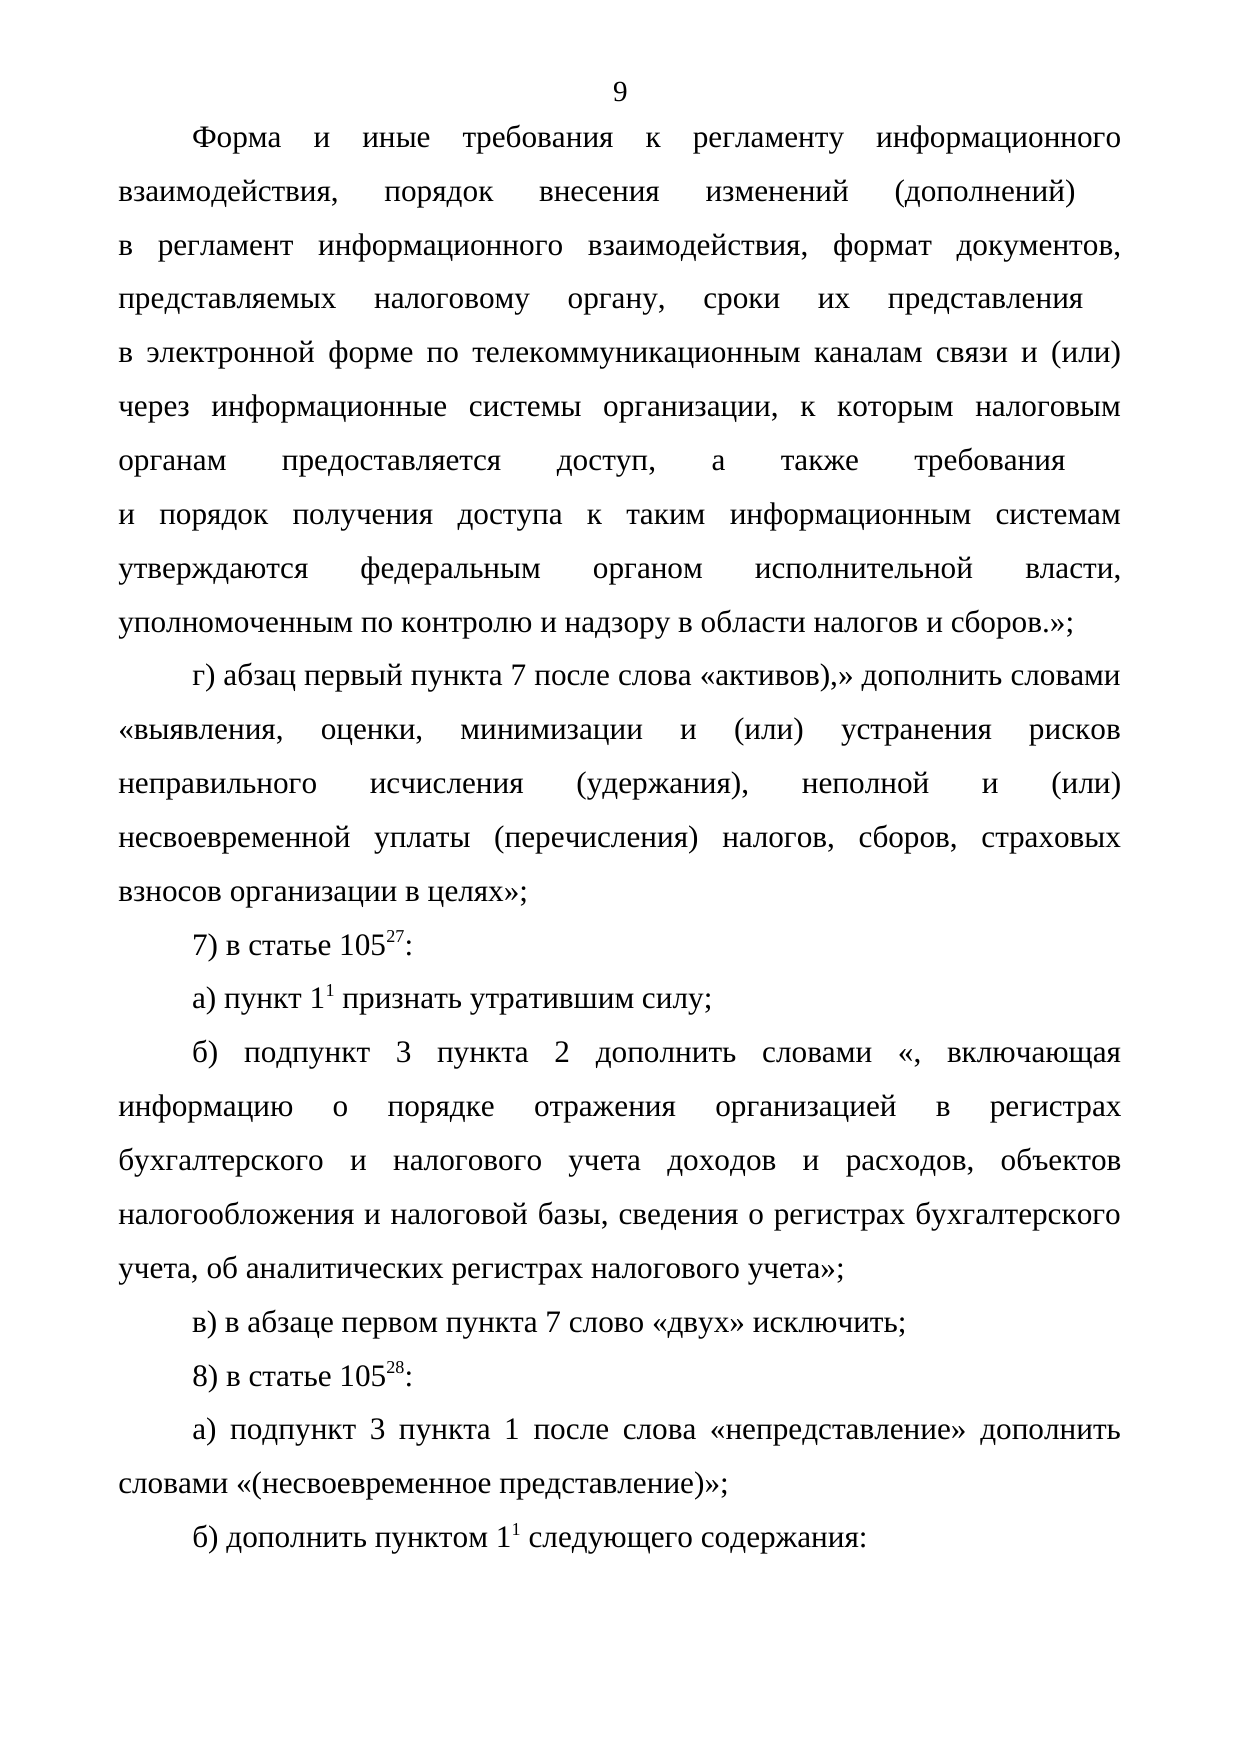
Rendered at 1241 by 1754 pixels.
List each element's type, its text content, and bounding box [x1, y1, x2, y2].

text г) абзац первый пункта 7 после слова «активов),» дополнить словами «выявления, оценки, минимизации и (или) устранения рисков неправильного исчисления (удержания), неполной и (или) несвоевременной уплаты (перечисления) налогов, сборов, страховых взносов организации в целях»; [118, 657, 1122, 908]
text в) в абзаце первом пункта 7 слово «двух» исключить; [118, 1303, 1122, 1339]
text 7) в статье 10527: [118, 926, 1122, 962]
text а) подпункт 3 пункта 1 после слова «непредставление» дополнить словами «(несвоевременное представление)»; [118, 1411, 1122, 1500]
text 8) в статье 10528: [118, 1357, 1122, 1393]
text Форма и иные требования к регламенту информационного взаимодействия, порядок внесения изменений (дополнений) в регламент информационного взаимодействия, формат документов, представляемых налоговому органу, сроки их представления в электронной форме по телекоммуникационным каналам связи и (или) через информационные системы организации, к которым налоговым органам предоставляется доступ, а также требования и порядок получения доступа к таким информационным системам утверждаются федеральным органом исполнительной власти, уполномоченным по контролю и надзору в области налогов и сборов.»; [118, 118, 1122, 639]
text а) пункт 11 признать утратившим силу; [118, 980, 1122, 1016]
text б) подпункт 3 пункта 2 дополнить словами «, включающая информацию о порядке отражения организацией в регистрах бухгалтерского и налогового учета доходов и расходов, объектов налогообложения и налоговой базы, сведения о регистрах бухгалтерского учета, об аналитических регистрах налогового учета»; [118, 1034, 1122, 1285]
text б) дополнить пунктом 11 следующего содержания: [118, 1518, 1122, 1554]
